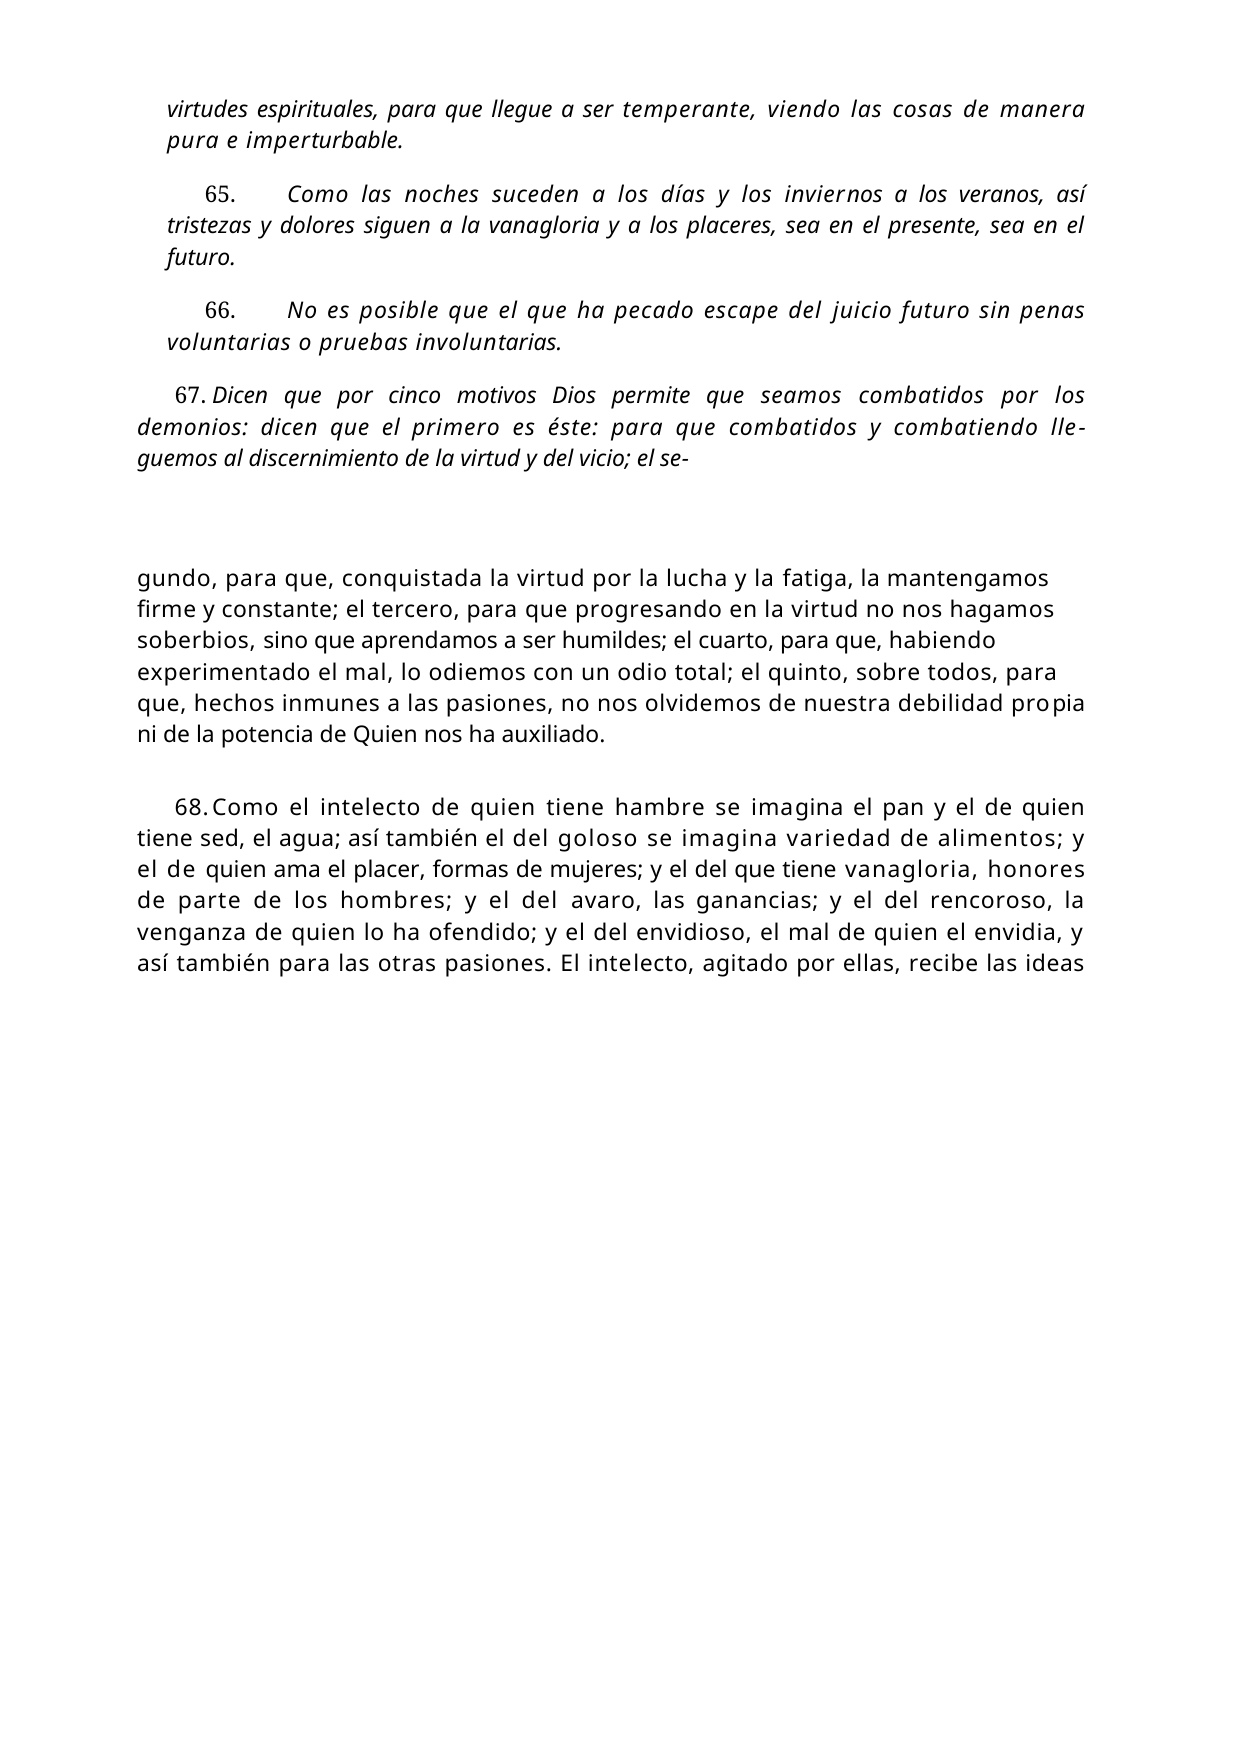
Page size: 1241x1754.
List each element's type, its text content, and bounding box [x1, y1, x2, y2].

text gundo, para que, conquistada la virtud por la lucha y la fatiga, la mantengamos firme y constante; el tercero, para que progresando en la virtud no nos hagamos soberbios, sino que aprendamos a ser humildes; el cuarto, para que, habiendo experimentado el mal, lo odiemos con un odio total; el quinto, sobre todos, para que, hechos inmunes a las pasiones, no nos olvidemos de nuestra debilidad propia ni de la potencia de Quien nos ha auxiliado. [137, 562, 1085, 749]
list Como las noches suceden a los días y los inviernos a los veranos, así tristezas y dolores siguen a la vanagloria y a los placeres, sea en el presente, sea en el futuro. [167, 178, 1085, 272]
list Dicen que por cinco motivos Dios permite que seamos combatidos por los demonios: dicen que el primero es éste: para que combatidos y combatiendo lleguemos al discernimiento de la virtud y del vicio; el se- [137, 379, 1085, 473]
list No es posible que el que ha pecado escape del juicio futuro sin penas voluntarias o pruebas involuntarias. [167, 294, 1085, 357]
list Como el intelecto de quien tiene hambre se imagina el pan y el de quien tiene sed, el agua; así también el del goloso se imagina variedad de alimentos; y el de quien ama el placer, formas de mujeres; y el del que tiene vanagloria, honores de parte de los hombres; y el del avaro, las ganancias; y el del rencoroso, la venganza de quien lo ha ofendido; y el del envidioso, el mal de quien el envidia, y así también para las otras pasiones. El intelecto, agitado por ellas, recibe las ideas pasionales, en la vigilia del cuerpo y en los sueños. [137, 791, 1085, 978]
list Como el cuerpo peca por medio de las cosas y tiene las virtudes corporales para corrección, para llegar a ser temperante, así también el intelecto peca por medio de las ideas pasionales y tiene, de modo semejante, para corrección, las virtudes espirituales, para que llegue a ser temperante, viendo las cosas de manera pura e imperturbable. [167, 93, 1085, 156]
